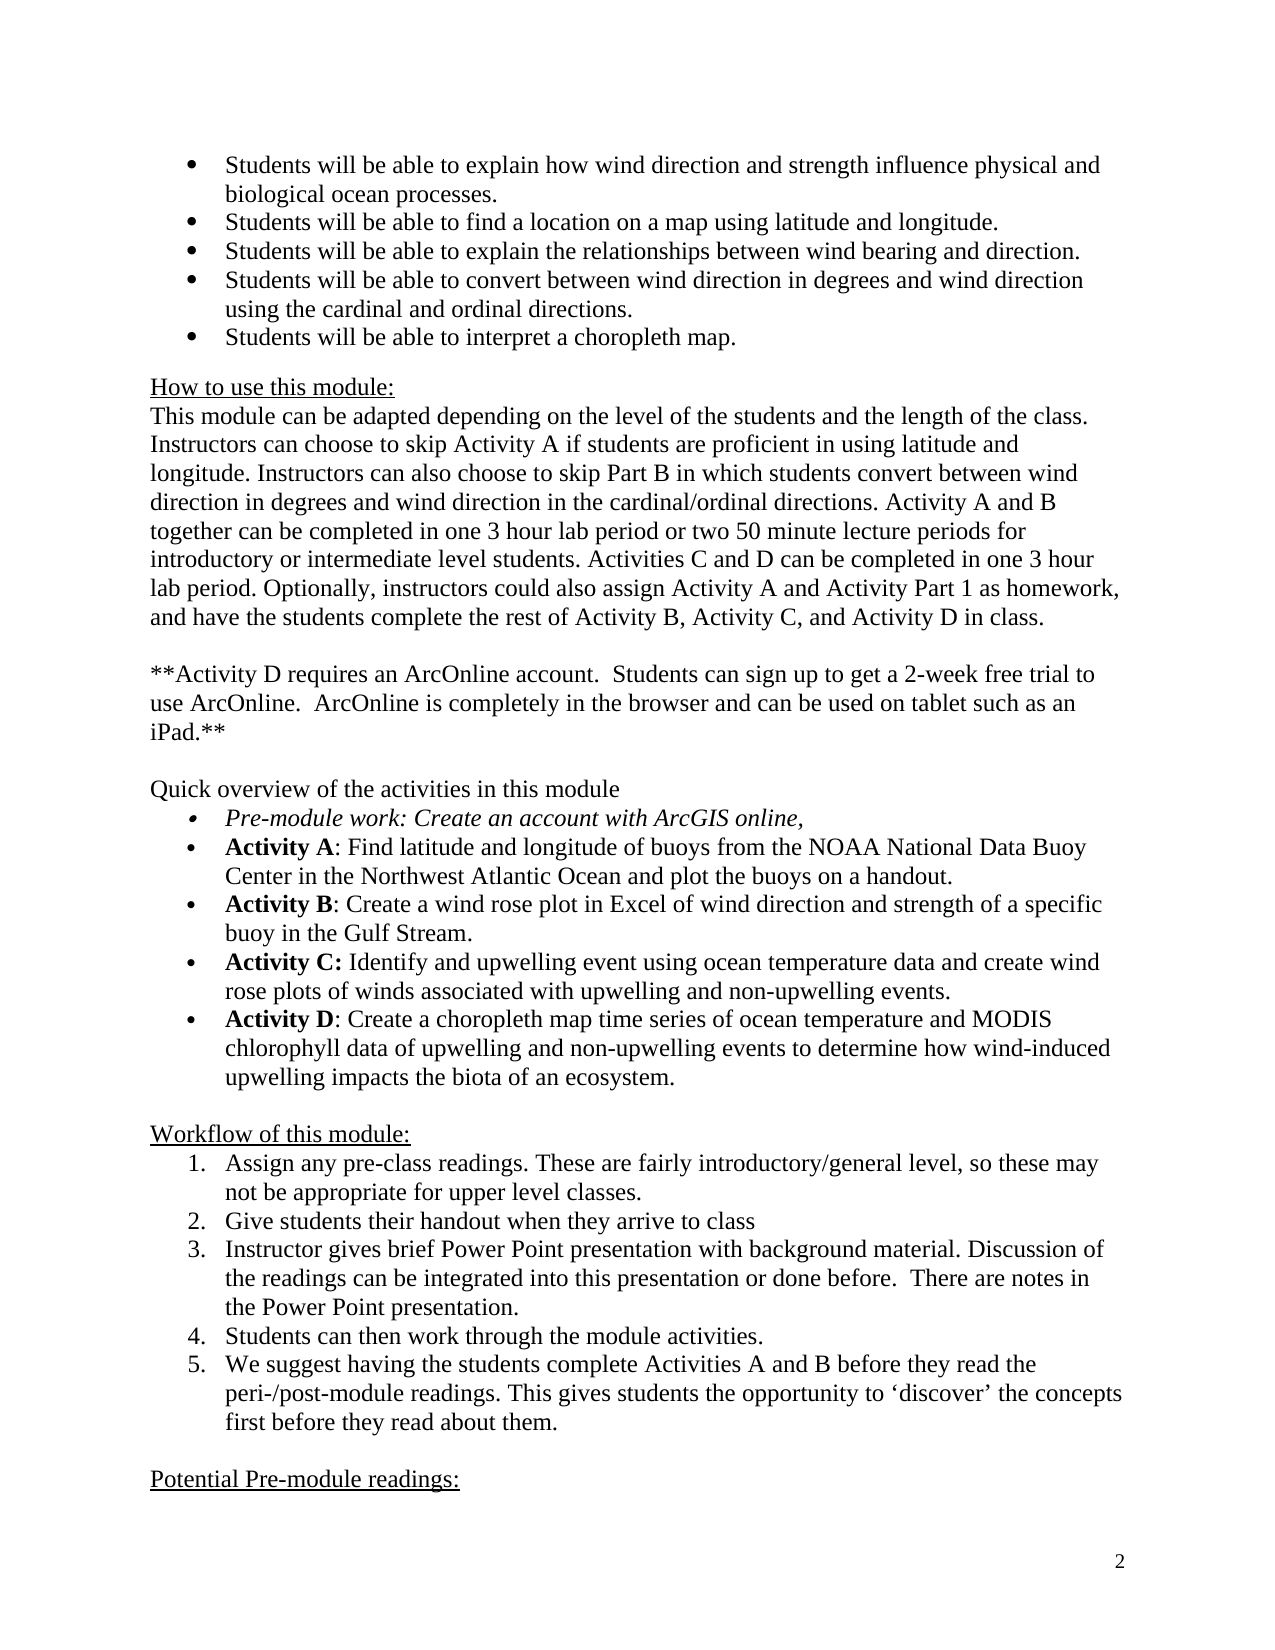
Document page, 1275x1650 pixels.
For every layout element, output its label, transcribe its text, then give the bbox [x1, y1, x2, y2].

list Students will be able to convert between wind direction in degrees and wind direction using the cardinal and ordinal directions. [187, 265, 1125, 322]
list Students will be able to explain how wind direction and strength influence physical and biological ocean processes. [187, 150, 1125, 207]
text Workflow of this module: [150, 1119, 1125, 1148]
text **Activity D requires an ArcOnline account. Students can sign up to get a 2-week free trial to use ArcOnline. ArcOnline is completely in the browser and can be used on tablet such as an iPad.** [150, 659, 1125, 746]
list Instructor gives brief Power Point presentation with background material. Discussion of the readings can be integrated into this presentation or done before. There are notes in the Power Point presentation. [187, 1234, 1125, 1321]
list We suggest having the students complete Activities A and B before they read the peri-/post-module readings. This gives students the opportunity to ‘discover’ the concepts first before they read about them. [187, 1349, 1125, 1436]
list Students will be able to find a location on a map using latitude and longitude. [187, 207, 1125, 236]
list Activity D: Create a choropleth map time series of ocean temperature and MODIS chlorophyll data of upwelling and non-upwelling events to determine how wind-induced upwelling impacts the biota of an ecosystem. [187, 1004, 1125, 1091]
list Pre-module work: Create an account with ArcGIS online, [187, 803, 1125, 832]
list Assign any pre-class readings. These are fairly introductory/general level, so these may not be appropriate for upper level classes. [187, 1148, 1125, 1206]
list Activity B: Create a wind rose plot in Excel of wind direction and strength of a specific buoy in the Gulf Stream. [187, 889, 1125, 947]
list Activity C: Identify and upwelling event using ocean temperature data and create wind rose plots of winds associated with upwelling and non-upwelling events. [187, 947, 1125, 1004]
list Students will be able to interpret a choropleth map. [187, 322, 1125, 351]
list Give students their handout when they arrive to class [187, 1206, 1125, 1234]
subtitle Quick overview of the activities in this module [150, 774, 1125, 803]
list Activity A: Find latitude and longitude of buoys from the NOAA National Data Buoy Center in the Northwest Atlantic Ocean and plot the buoys on a handout. [187, 832, 1125, 889]
text This module can be adapted depending on the level of the students and the length of the class. Instructors can choose to skip Activity A if students are proficient in using latitude and longitude. Instructors can also choose to skip Part B in which students convert between wind direction in degrees and wind direction in the cardinal/ordinal directions. Activity A and B together can be completed in one 3 hour lab period or two 50 minute lecture periods for introductory or intermediate level students. Activities C and D can be completed in one 3 hour lab period. Optionally, instructors could also assign Activity A and Activity Part 1 as homework, and have the students complete the rest of Activity B, Activity C, and Activity D in class. [150, 401, 1125, 631]
text Potential Pre-module readings: [150, 1464, 1125, 1493]
list Students can then work through the module activities. [187, 1321, 1125, 1349]
text How to use this module: [150, 372, 1125, 401]
list Students will be able to explain the relationships between wind bearing and direction. [187, 236, 1125, 265]
